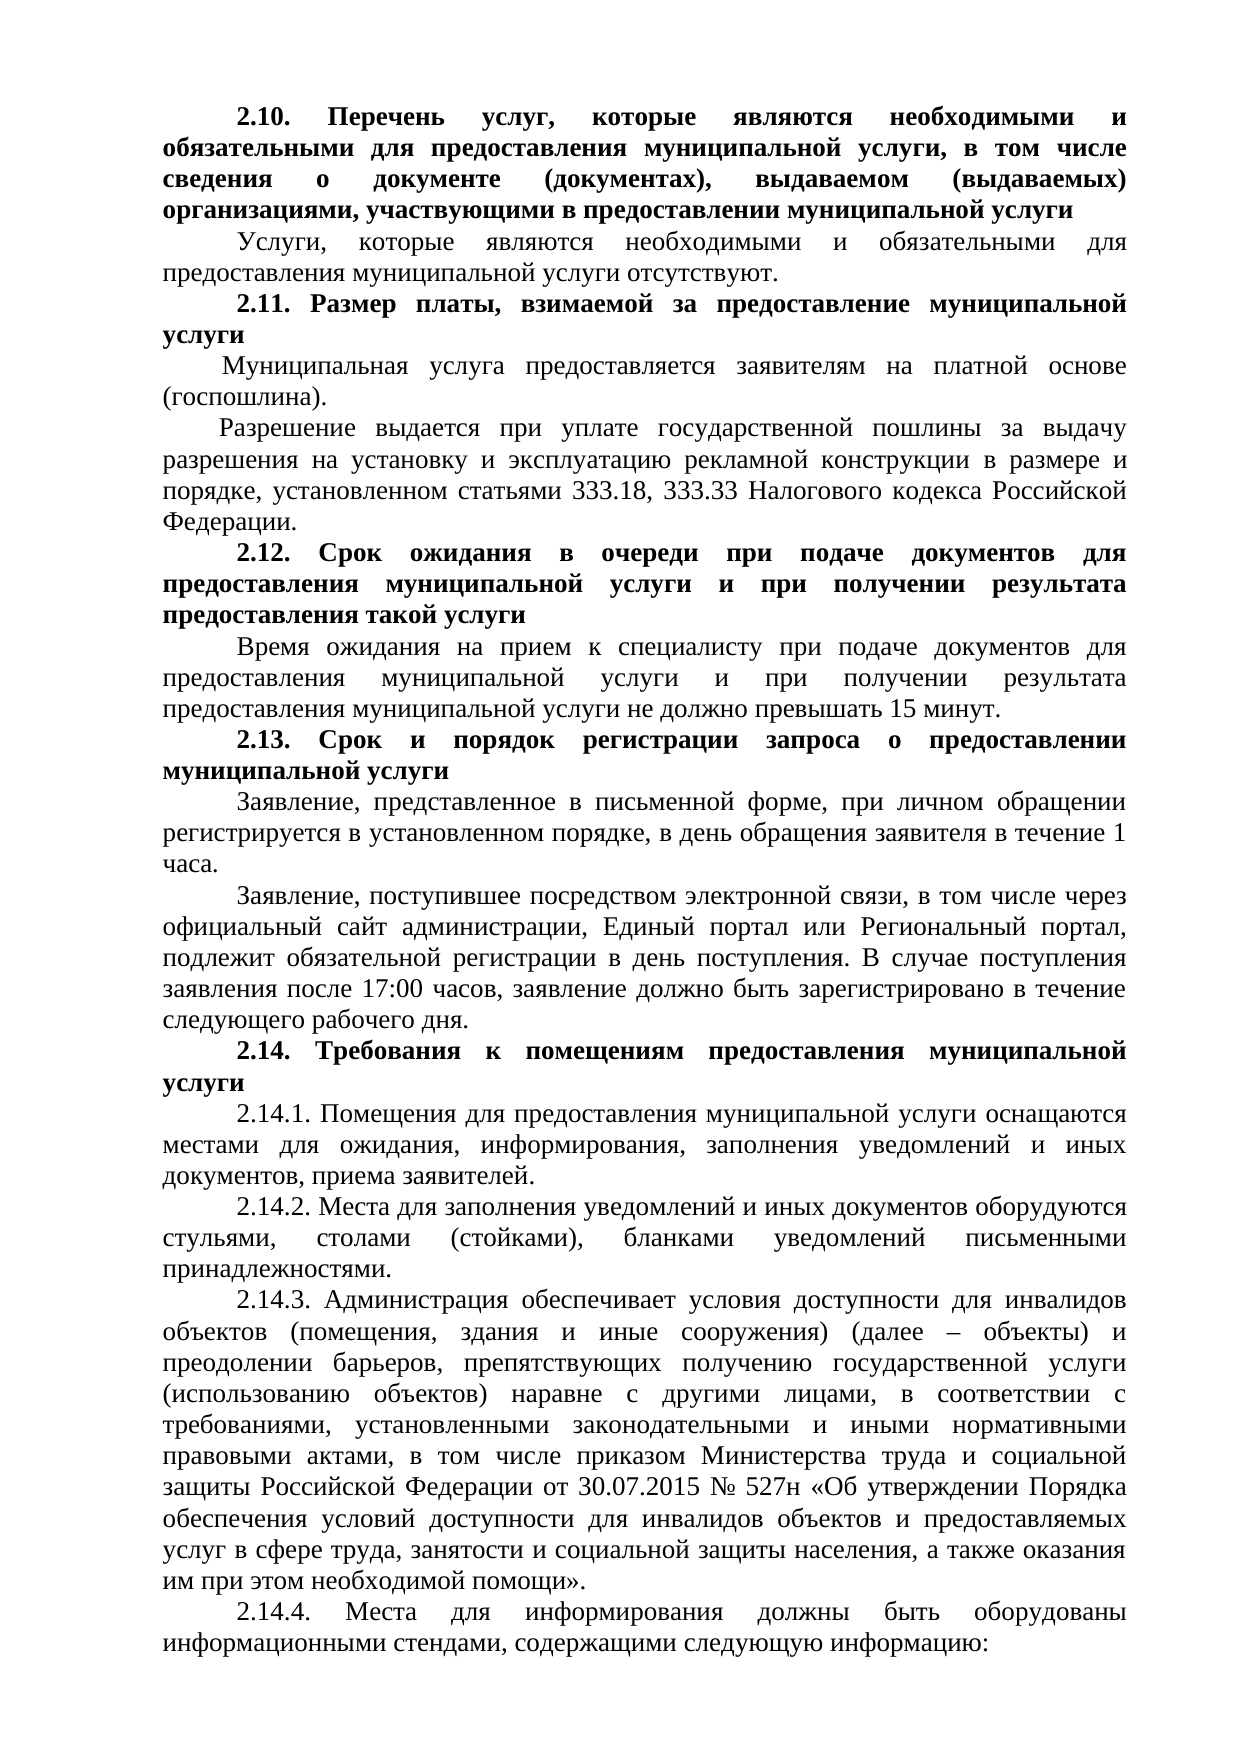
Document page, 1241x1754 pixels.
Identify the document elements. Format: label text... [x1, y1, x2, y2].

text Время ожидания на прием к специалисту при подаче документов для предоставления муниципальной услуги и при получении результата предоставления муниципальной услуги не должно превышать 15 минут. [162, 629, 1128, 723]
text 2.14.3. Администрация обеспечивает условия доступности для инвалидов объектов (помещения, здания и иные сооружения) (далее – объекты) и преодолении барьеров, препятствующих получению государственной услуги (использованию объектов) наравне с другими лицами, в соответствии с требованиями, установленными законодательными и иными нормативными правовыми актами, в том числе приказом Министерства труда и социальной защиты Российской Федерации от 30.07.2015 № 527н «Об утверждении Порядка обеспечения условий доступности для инвалидов объектов и предоставляемых услуг в сфере труда, занятости и социальной защиты населения, а также оказания им при этом необходимой помощи». [162, 1284, 1128, 1595]
text 2.11. Размер платы, взимаемой за предоставление муниципальной услуги [162, 287, 1128, 349]
text 2.13. Срок и порядок регистрации запроса о предоставлении муниципальной услуги [162, 723, 1128, 785]
text 2.14.4. Места для информирования должны быть оборудованы информационными стендами, содержащими следующую информацию: [162, 1595, 1128, 1657]
text Заявление, поступившее посредством электронной связи, в том числе через официальный сайт администрации, Единый портал или Региональный портал, подлежит обязательной регистрации в день поступления. В случае поступления заявления после 17:00 часов, заявление должно быть зарегистрировано в течение следующего рабочего дня. [162, 879, 1128, 1034]
text 2.14. Требования к помещениям предоставления муниципальной услуги [162, 1034, 1128, 1097]
text Муниципальная услуга предоставляется заявителям на платной основе (госпошлина). [162, 349, 1128, 412]
text 2.12. Срок ожидания в очереди при подаче документов для предоставления муниципальной услуги и при получении результата предоставления такой услуги [162, 536, 1128, 629]
text 2.14.1. Помещения для предоставления муниципальной услуги оснащаются местами для ожидания, информирования, заполнения уведомлений и иных документов, приема заявителей. [162, 1097, 1128, 1190]
text 2.14.2. Места для заполнения уведомлений и иных документов оборудуются стульями, столами (стойками), бланками уведомлений письменными принадлежностями. [162, 1190, 1128, 1284]
text Разрешение выдается при уплате государственной пошлины за выдачу разрешения на установку и эксплуатацию рекламной конструкции в размере и порядке, установленном статьями 333.18, 333.33 Налогового кодекса Российской Федерации. [162, 412, 1128, 536]
text Заявление, представленное в письменной форме, при личном обращении регистрируется в установленном порядке, в день обращения заявителя в течение 1 часа. [162, 785, 1128, 879]
text Услуги, которые являются необходимыми и обязательными для предоставления муниципальной услуги отсутствуют. [162, 225, 1128, 287]
text 2.10. Перечень услуг, которые являются необходимыми и обязательными для предоставления муниципальной услуги, в том числе сведения о документе (документах), выдаваемом (выдаваемых) организациями, участвующими в предоставлении муниципальной услуги [162, 100, 1128, 225]
